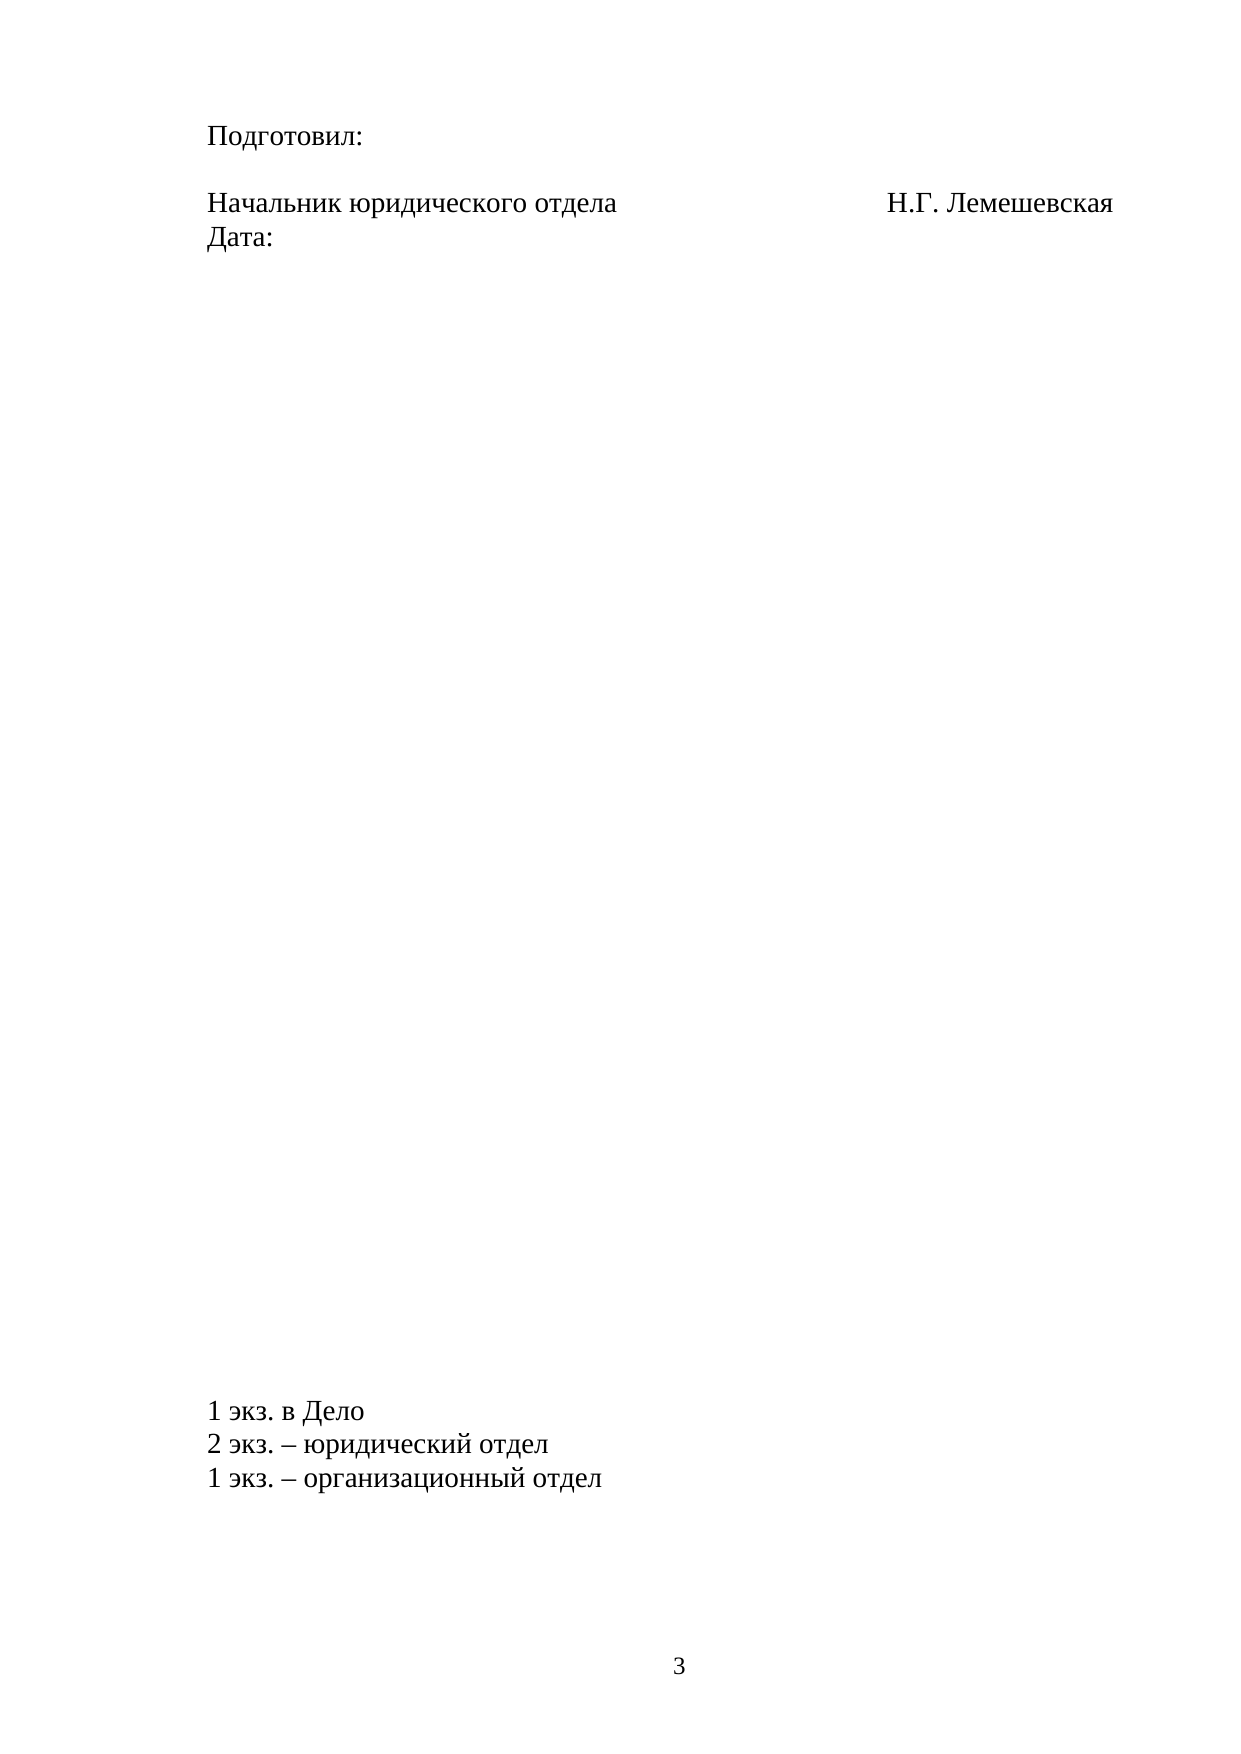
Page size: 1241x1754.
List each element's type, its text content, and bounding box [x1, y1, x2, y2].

text 1 экз. – организационный отдел [207, 1460, 1152, 1493]
text Подготовил: [207, 118, 1152, 152]
text Начальник юридического отдела Н.Г. Лемешевская [207, 185, 1152, 219]
text 2 экз. – юридический отдел [207, 1426, 1152, 1460]
text 1 экз. в Дело [207, 1393, 1152, 1426]
text Дата: [207, 219, 1152, 252]
